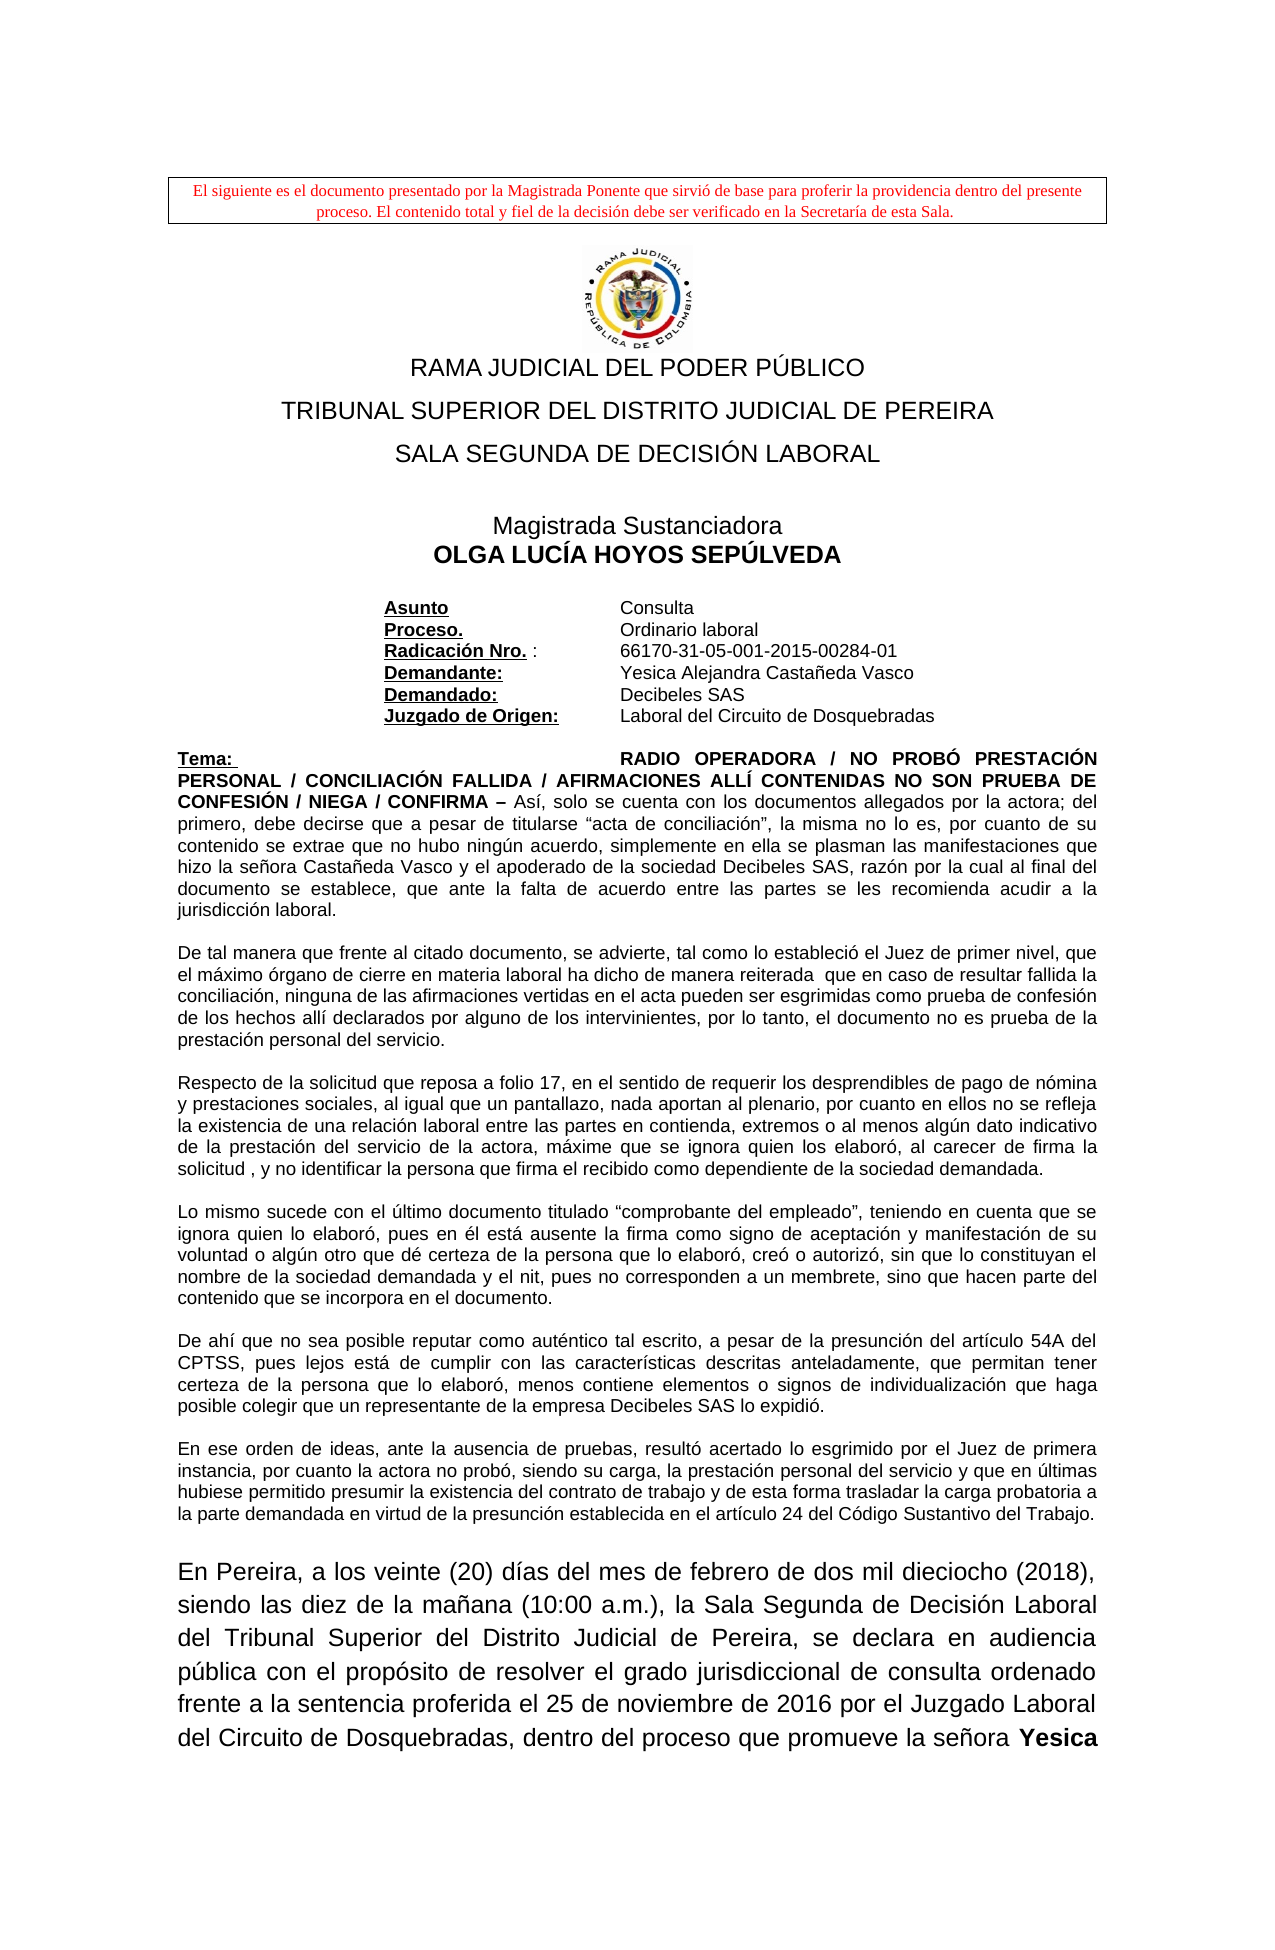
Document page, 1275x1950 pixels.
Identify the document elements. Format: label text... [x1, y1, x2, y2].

text Radicación Nro. : 66170-31-05-001-2015-00284-01 [384, 640, 1098, 662]
text Lo mismo sucede con el último documento titulado “comprobante del empleado”, teniendo en cuenta que se ignora quien lo elaboró, pues en él está ausente la firma como signo de aceptación y manifestación de su voluntad o algún otro que dé certeza de la persona que lo elaboró, creó o autorizó, sin que lo constituyan el nombre de la sociedad demandada y el nit, pues no corresponden a un membrete, sino que hacen parte del contenido que se incorpora en el documento. [177, 1201, 1098, 1309]
text El siguiente es el documento presentado por la Magistrada Ponente que sirvió de base para proferir la providencia dentro del presente proceso. El contenido total y fiel de la decisión debe ser verificado en la Secretaría de esta Sala. [169, 178, 1106, 223]
text Magistrada Sustanciadora [177, 511, 1098, 540]
text Tema: RADIO OPERADORA / NO PROBÓ PRESTACIÓN PERSONAL / CONCILIACIÓN FALLIDA / AFIRMACIONES ALLÍ CONTENIDAS NO SON PRUEBA DE CONFESIÓN / NIEGA / CONFIRMA – Así, solo se cuenta con los documentos allegados por la actora; del primero, debe decirse que a pesar de titularse “acta de conciliación”, la misma no lo es, por cuanto de su contenido se extrae que no hubo ningún acuerdo, simplemente en ella se plasman las manifestaciones que hizo la señora Castañeda Vasco y el apoderado de la sociedad Decibeles SAS, razón por la cual al final del documento se establece, que ante la falta de acuerdo entre las partes se les recomienda acudir a la jurisdicción laboral. [177, 748, 1098, 921]
text TRIBUNAL SUPERIOR DEL DISTRITO JUDICIAL DE PEREIRA [177, 396, 1098, 425]
text En ese orden de ideas, ante la ausencia de pruebas, resultó acertado lo esgrimido por el Juez de primera instancia, por cuanto la actora no probó, siendo su carga, la prestación personal del servicio y que en últimas hubiese permitido presumir la existencia del contrato de trabajo y de esta forma trasladar la carga probatoria a la parte demandada en virtud de la presunción establecida en el artículo 24 del Código Sustantivo del Trabajo. [177, 1438, 1098, 1524]
text Proceso. Ordinario laboral [384, 619, 1098, 640]
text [177, 1557, 1098, 1751]
text Juzgado de Origen: Laboral del Circuito de Dosquebradas [384, 705, 1098, 727]
text De tal manera que frente al citado documento, se advierte, tal como lo estableció el Juez de primer nivel, que el máximo órgano de cierre en materia laboral ha dicho de manera reiterada que en caso de resultar fallida la conciliación, ninguna de las afirmaciones vertidas en el acta pueden ser esgrimidas como prueba de confesión de los hechos allí declarados por alguno de los intervinientes, por lo tanto, el documento no es prueba de la prestación personal del servicio. [177, 942, 1098, 1050]
text RAMA JUDICIAL DEL PODER PÚBLICO [177, 353, 1098, 382]
text SALA SEGUNDA DE DECISIÓN LABORAL [177, 439, 1098, 468]
text Asunto Consulta [384, 597, 1098, 619]
text Demandado: Decibeles SAS [384, 683, 1098, 705]
text De ahí que no sea posible reputar como auténtico tal escrito, a pesar de la presunción del artículo 54A del CPTSS, pues lejos está de cumplir con las características descritas anteladamente, que permitan tener certeza de la persona que lo elaboró, menos contiene elementos o signos de individualización que haga posible colegir que un representante de la empresa Decibeles SAS lo expidió. [177, 1330, 1098, 1417]
text Respecto de la solicitud que reposa a folio 17, en el sentido de requerir los desprendibles de pago de nómina y prestaciones sociales, al igual que un pantallazo, nada aportan al plenario, por cuanto en ellos no se refleja la existencia de una relación laboral entre las partes en contienda, extremos o al menos algún dato indicativo de la prestación del servicio de la actora, máxime que se ignora quien los elaboró, al carecer de firma la solicitud , y no identificar la persona que firma el recibido como dependiente de la sociedad demandada. [177, 1072, 1098, 1179]
text OLGA LUCÍA HOYOS SEPÚLVEDA [177, 540, 1098, 568]
picture [582, 245, 693, 353]
text Demandante: Yesica Alejandra Castañeda Vasco [384, 662, 1098, 683]
